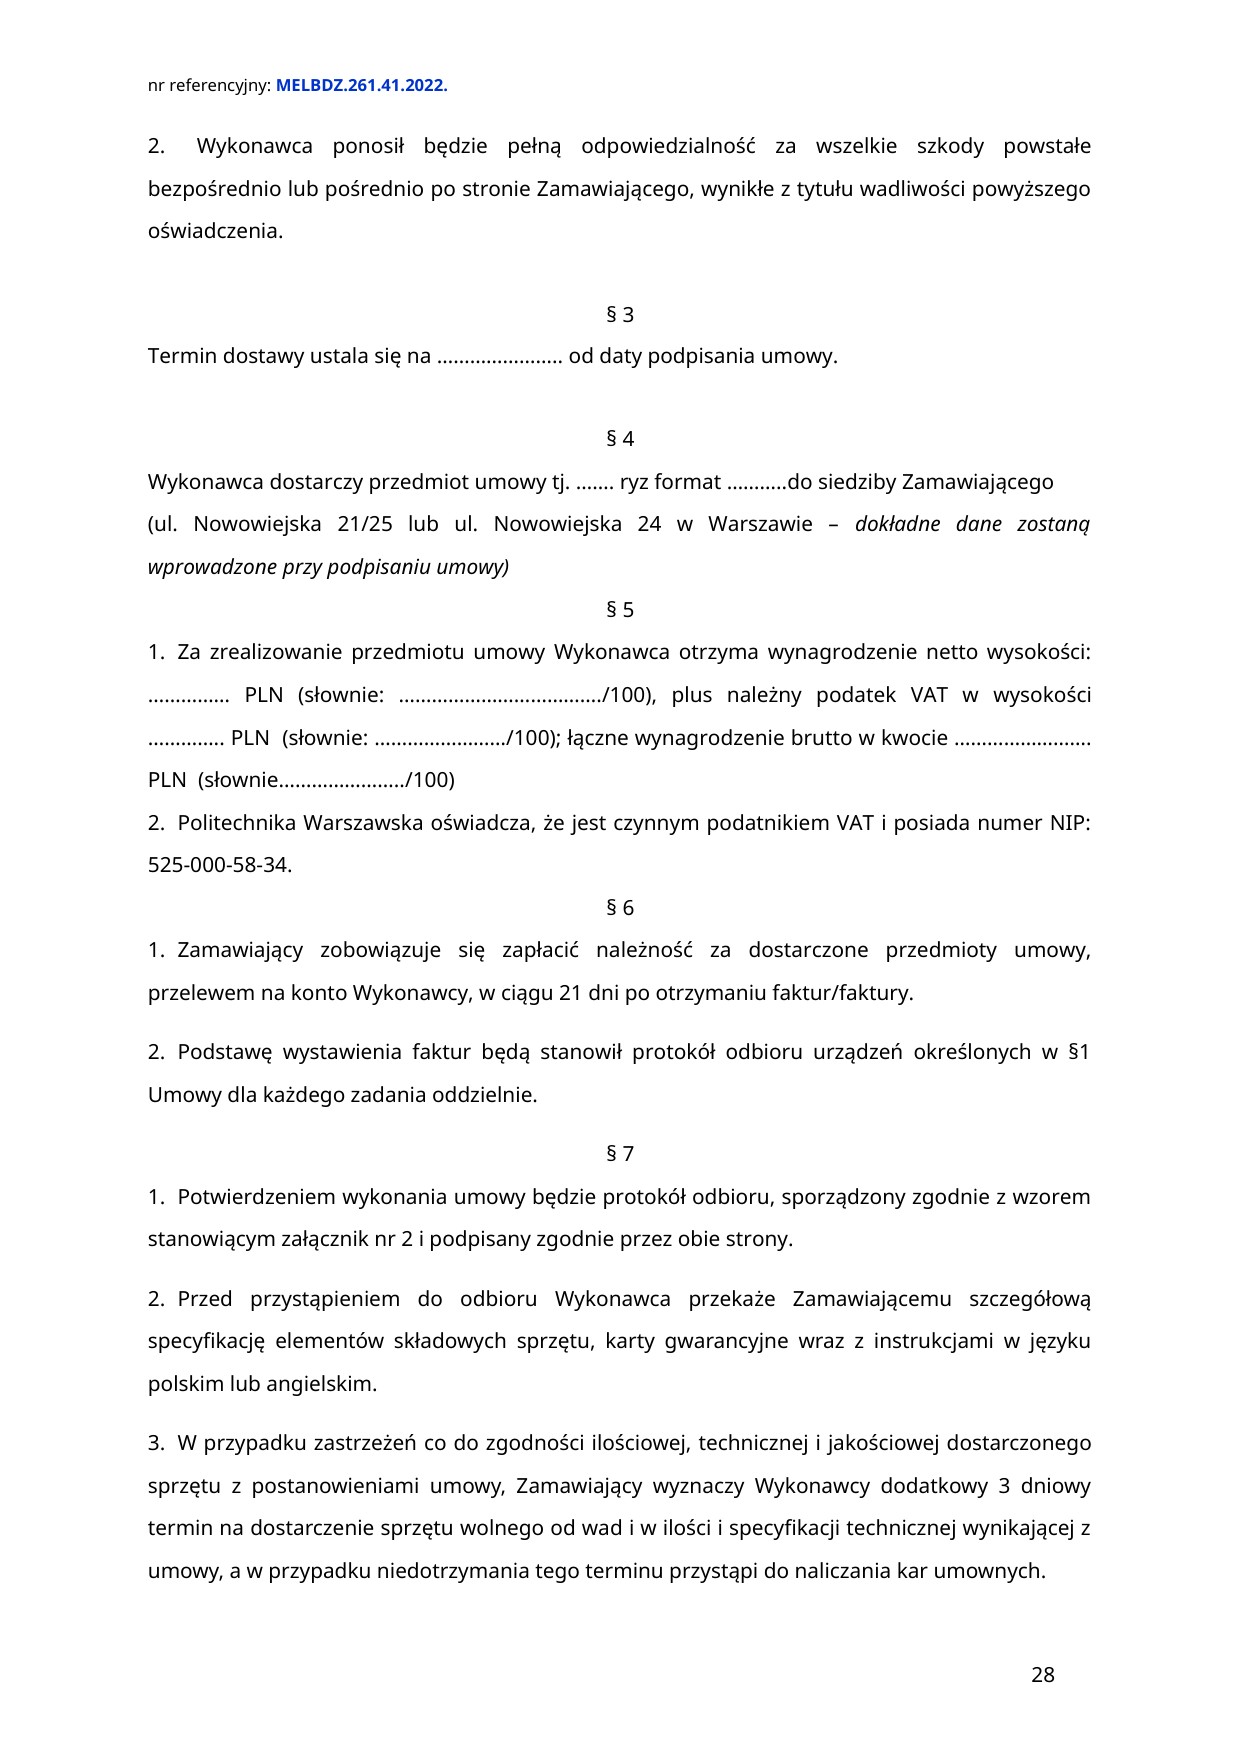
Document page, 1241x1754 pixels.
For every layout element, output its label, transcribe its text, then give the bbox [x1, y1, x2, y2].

text § 4 [148, 424, 1092, 453]
text (ul. Nowowiejska 21/25 lub ul. Nowowiejska 24 w Warszawie – dokładne dane zostaną wprowadzone przy podpisaniu umowy) [148, 509, 1092, 581]
list Przed przystąpieniem do odbioru Wykonawca przekaże Zamawiającemu szczegółową specyfikację elementów składowych sprzętu, karty gwarancyjne wraz z instrukcjami w języku polskim lub angielskim. [148, 1284, 1092, 1397]
list Potwierdzeniem wykonania umowy będzie protokół odbioru, sporządzony zgodnie z wzorem stanowiącym załącznik nr 2 i podpisany zgodnie przez obie strony. [148, 1182, 1092, 1253]
text § 5 [148, 595, 1092, 623]
list Wykonawca ponosił będzie pełną odpowiedzialność za wszelkie szkody powstałe bezpośrednio lub pośrednio po stronie Zamawiającego, wynikłe z tytułu wadliwości powyższego oświadczenia. [148, 131, 1092, 245]
text Termin dostawy ustala się na ………………….. od daty podpisania umowy. [148, 341, 1092, 369]
list Podstawę wystawienia faktur będą stanowił protokół odbioru urządzeń określonych w §1 Umowy dla każdego zadania oddzielnie. [148, 1037, 1092, 1108]
text § 6 [148, 893, 1092, 921]
text § 3 [148, 300, 1092, 328]
list Politechnika Warszawska oświadcza, że jest czynnym podatnikiem VAT i posiada numer NIP: 525-000-58-34. [148, 808, 1092, 879]
list Za zrealizowanie przedmiotu umowy Wykonawca otrzyma wynagrodzenie netto wysokości: …………… PLN (słownie: ………………………………./100), plus należny podatek VAT w wysokości ………….. PLN (słownie: ……………………/100); łączne wynagrodzenie brutto w kwocie ……………………. PLN (słownie…………………../100) [148, 637, 1092, 794]
text Wykonawca dostarczy przedmiot umowy tj. ……. ryz format ………..do siedziby Zamawiającego [148, 467, 1092, 495]
list Zamawiający zobowiązuje się zapłacić należność za dostarczone przedmioty umowy, przelewem na konto Wykonawcy, w ciągu 21 dni po otrzymaniu faktur/faktury. [148, 936, 1092, 1007]
text § 7 [148, 1139, 1092, 1168]
list W przypadku zastrzeżeń co do zgodności ilościowej, technicznej i jakościowej dostarczonego sprzętu z postanowieniami umowy, Zamawiający wyznaczy Wykonawcy dodatkowy 3 dniowy termin na dostarczenie sprzętu wolnego od wad i w ilości i specyfikacji technicznej wynikającej z umowy, a w przypadku niedotrzymania tego terminu przystąpi do naliczania kar umownych. [148, 1428, 1092, 1584]
